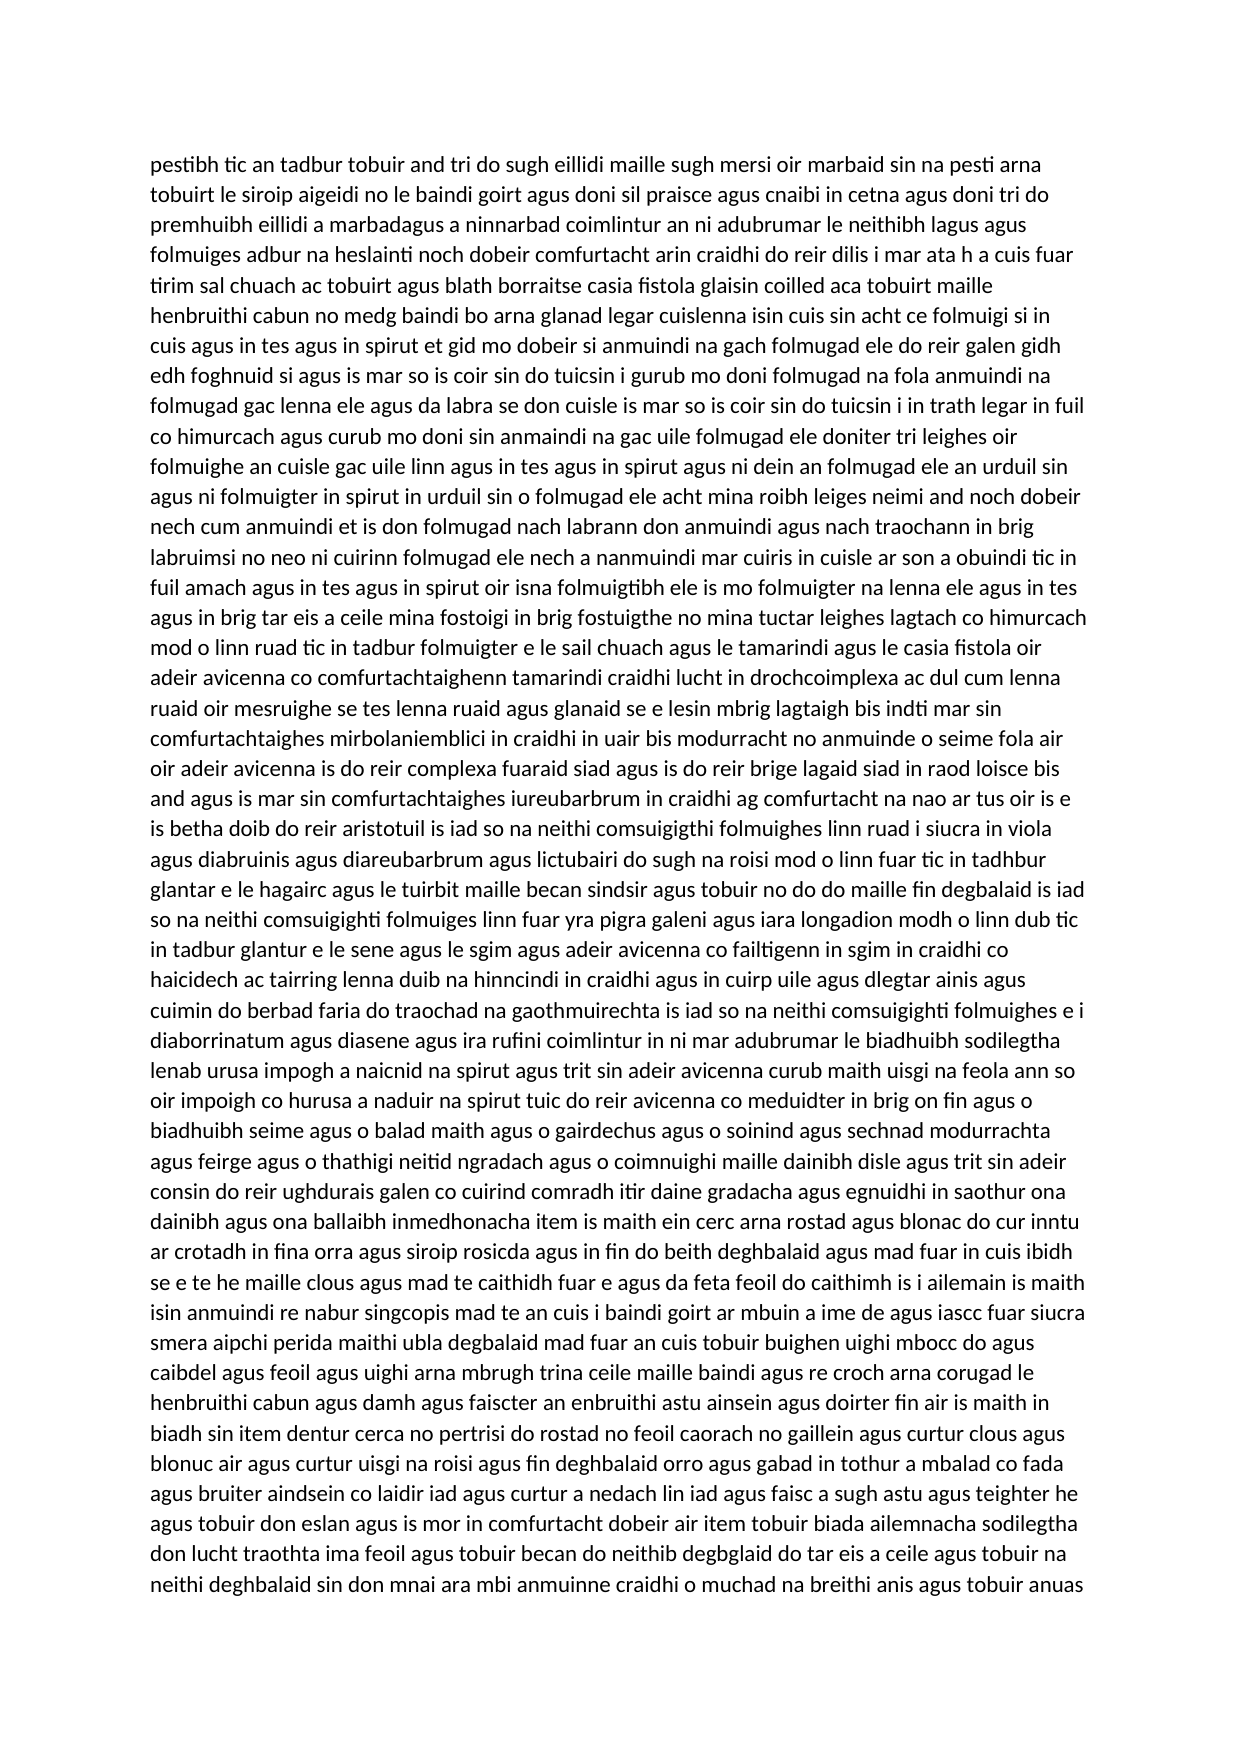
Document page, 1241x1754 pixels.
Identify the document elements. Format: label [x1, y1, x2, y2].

text [150, 150, 1090, 1598]
